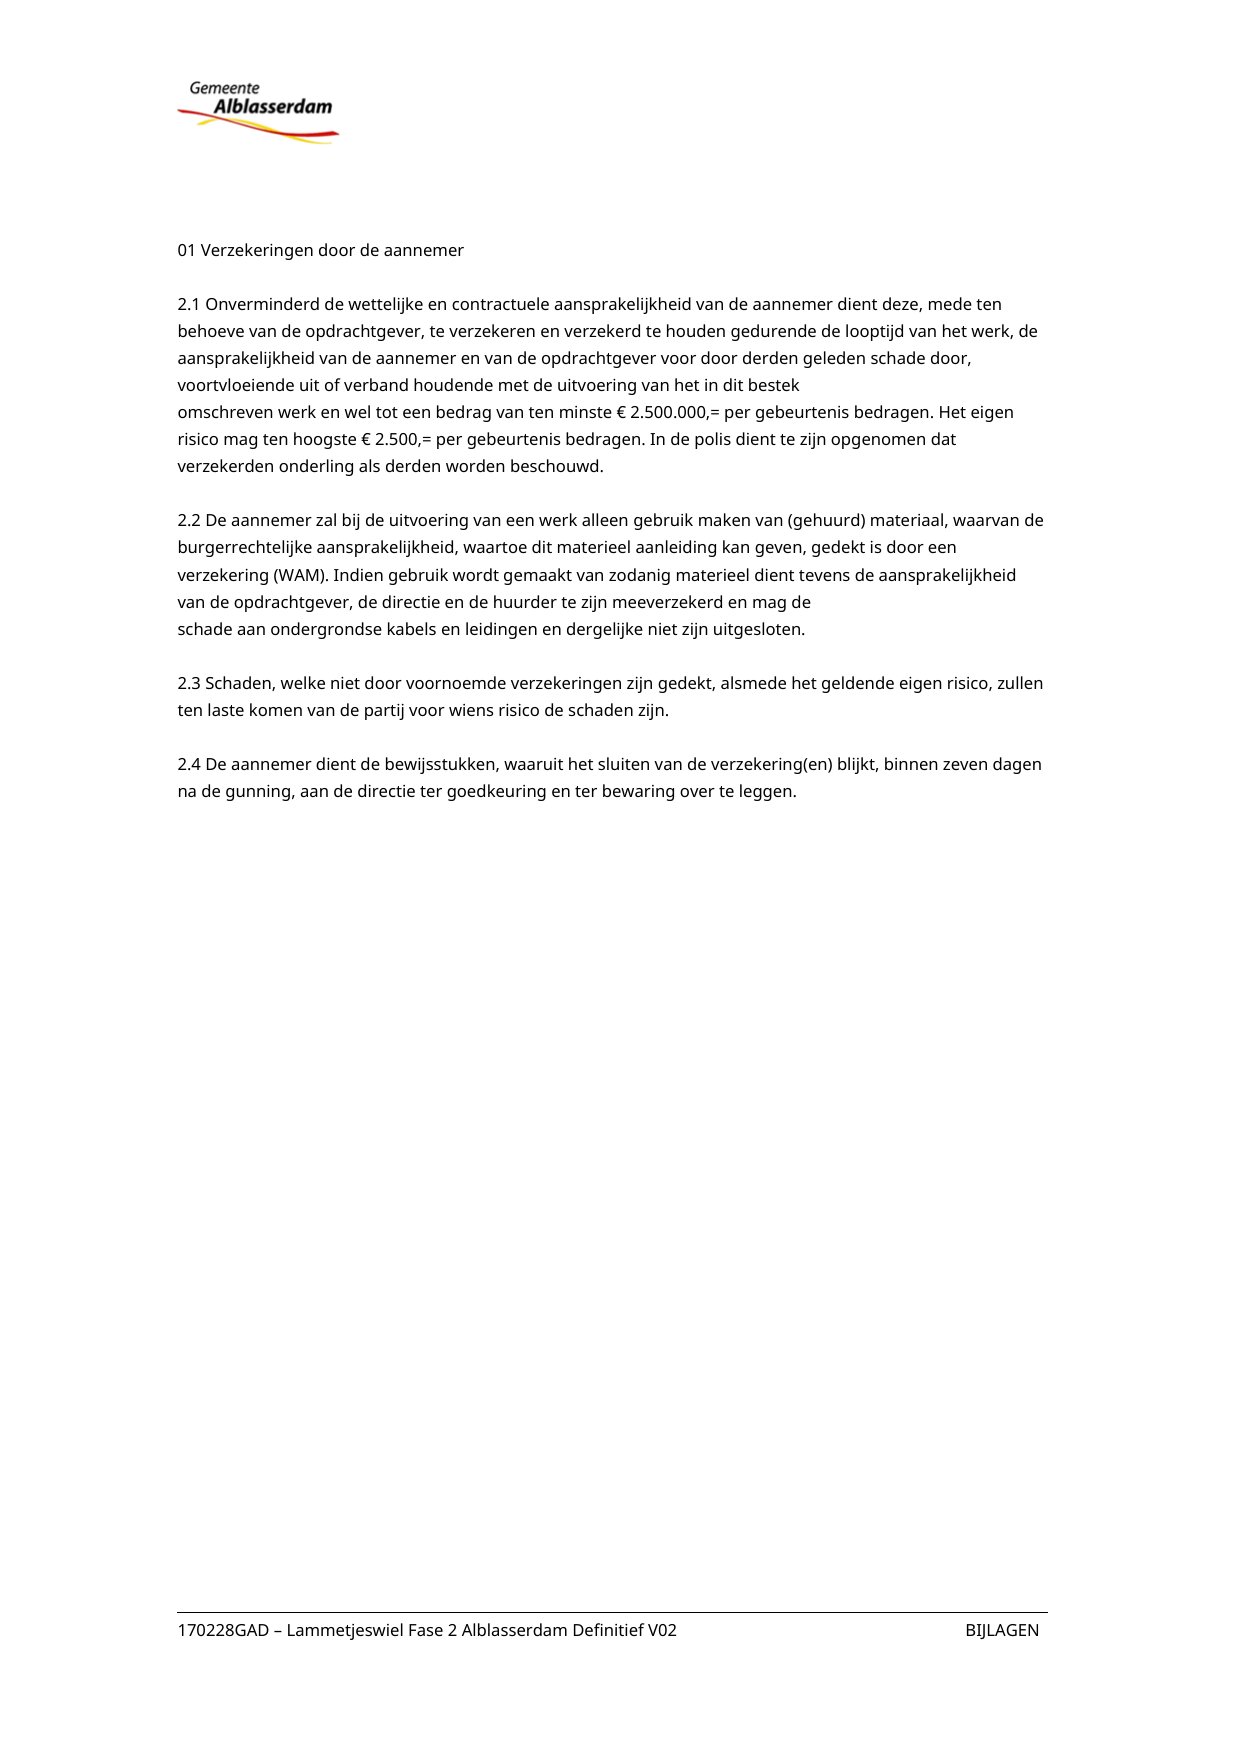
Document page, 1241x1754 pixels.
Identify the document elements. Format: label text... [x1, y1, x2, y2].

text 2.4 De aannemer dient de bewijsstukken, waaruit het sluiten van de verzekering(en) blijkt, binnen zeven dagen na de gunning, aan de directie ter goedkeuring en ter bewaring over te leggen. [177, 748, 1048, 803]
text 01 Verzekeringen door de aannemer [177, 234, 1048, 261]
text 2.3 Schaden, welke niet door voornoemde verzekeringen zijn gedekt, alsmede het geldende eigen risico, zullen ten laste komen van de partij voor wiens risico de schaden zijn. [177, 667, 1048, 721]
text omschreven werk en wel tot een bedrag van ten minste € 2.500.000,= per gebeurtenis bedragen. Het eigen risico mag ten hoogste € 2.500,= per gebeurtenis bedragen. In de polis dient te zijn opgenomen dat verzekerden onderling als derden worden beschouwd. [177, 396, 1048, 478]
text 2.1 Onverminderd de wettelijke en contractuele aansprakelijkheid van de aannemer dient deze, mede ten behoeve van de opdrachtgever, te verzekeren en verzekerd te houden gedurende de looptijd van het werk, de aansprakelijkheid van de aannemer en van de opdrachtgever voor door derden geleden schade door, voortvloeiende uit of verband houdende met de uitvoering van het in dit bestek [177, 288, 1048, 396]
text 2.2 De aannemer zal bij de uitvoering van een werk alleen gebruik maken van (gehuurd) materiaal, waarvan de burgerrechtelijke aansprakelijkheid, waartoe dit materieel aanleiding kan geven, gedekt is door een verzekering (WAM). Indien gebruik wordt gemaakt van zodanig materieel dient tevens de aansprakelijkheid van de opdrachtgever, de directie en de huurder te zijn meeverzekerd en mag de [177, 505, 1048, 613]
picture [177, 73, 343, 157]
text schade aan ondergrondse kabels en leidingen en dergelijke niet zijn uitgesloten. [177, 613, 1048, 640]
